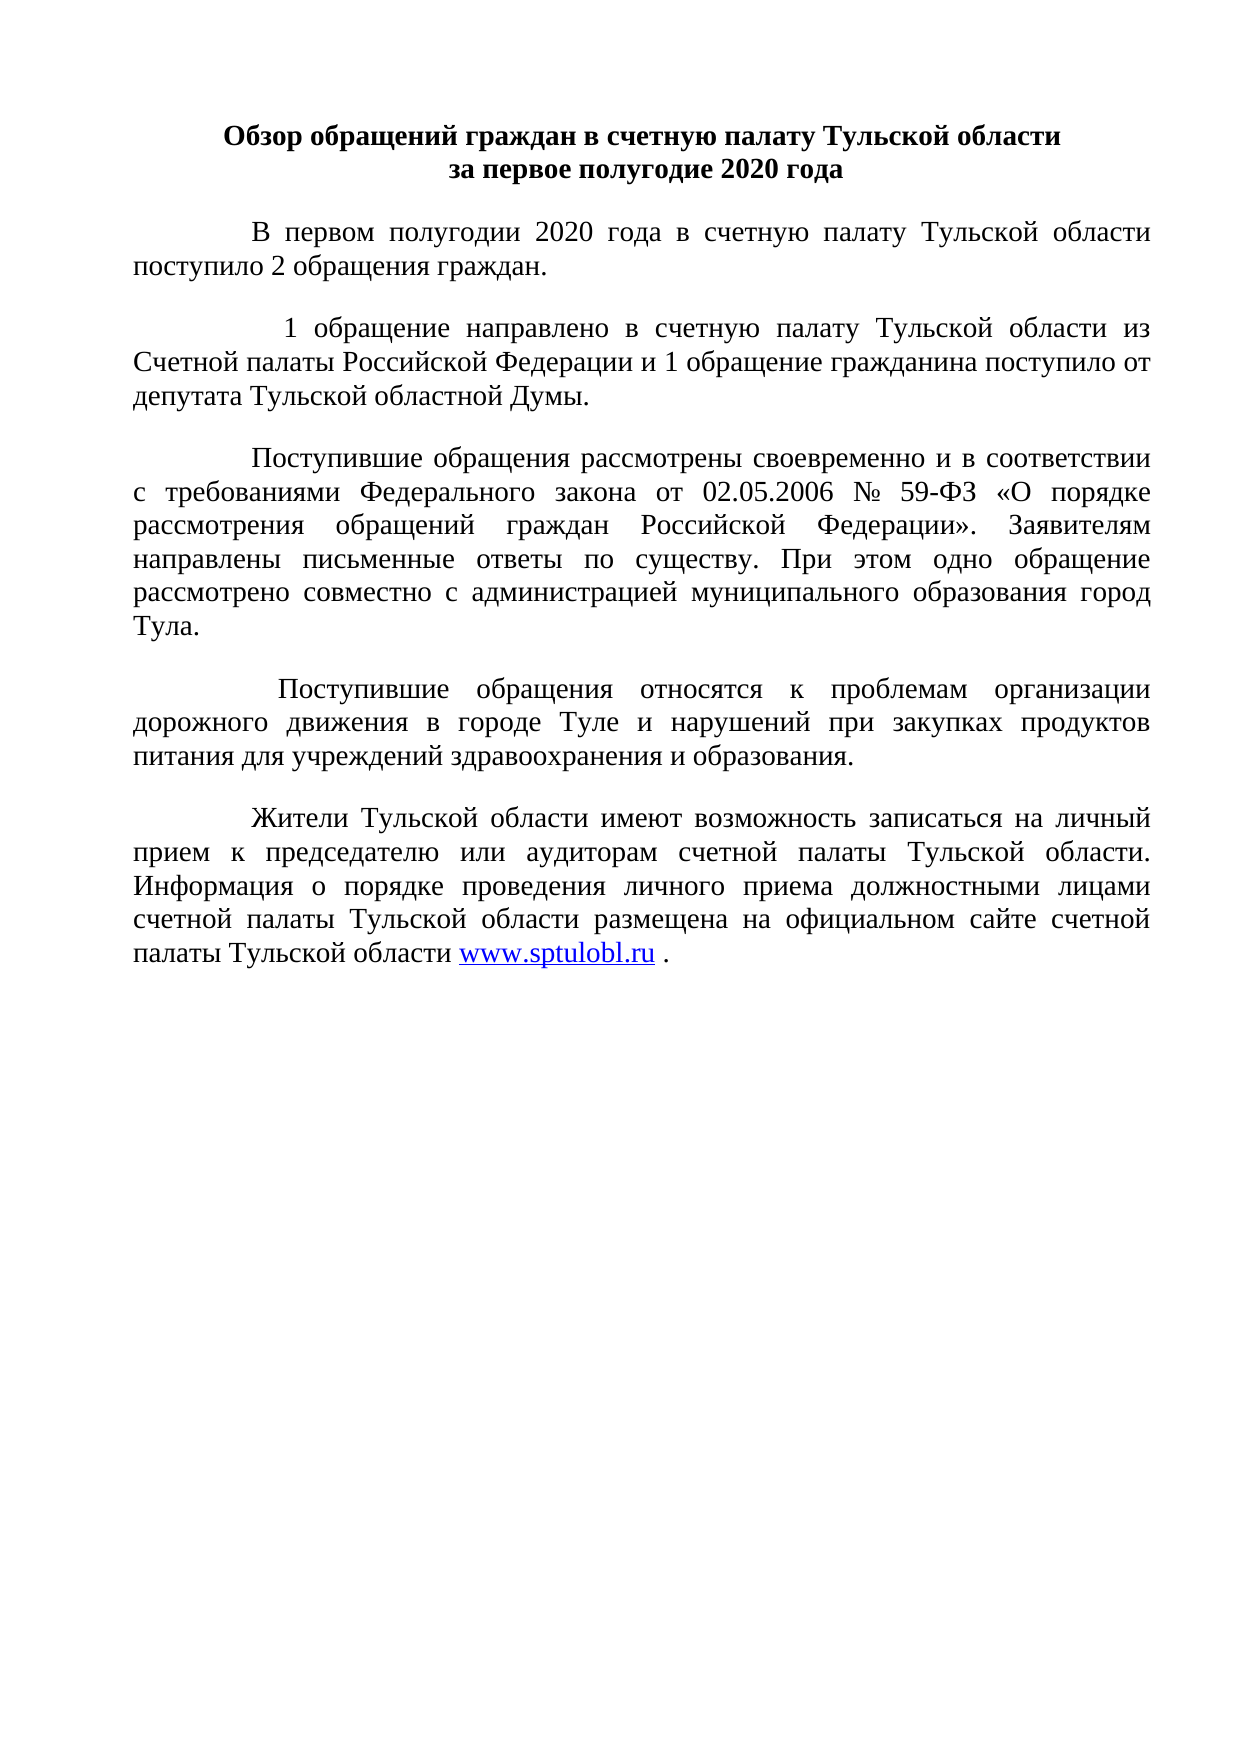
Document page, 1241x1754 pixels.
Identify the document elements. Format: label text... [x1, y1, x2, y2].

text за первое полугодие 2020 года [133, 152, 1152, 185]
text Поступившие обращения относятся к проблемам организации дорожного движения в городе Туле и нарушений при закупках продуктов питания для учреждений здравоохранения и образования. [133, 671, 1152, 771]
text 1 обращение направлено в счетную палату Тульской области из Счетной палаты Российской Федерации и 1 обращение гражданина поступило от депутата Тульской областной Думы. [133, 311, 1152, 411]
text Обзор обращений граждан в счетную палату Тульской области [133, 118, 1152, 152]
text Жители Тульской области имеют возможность записаться на личный прием к председателю или аудиторам счетной палаты Тульской области. Информация о порядке проведения личного приема должностными лицами счетной палаты Тульской области размещена на официальном сайте счетной палаты Тульской области www.sptulobl.ru . [133, 801, 1152, 968]
text В первом полугодии 2020 года в счетную палату Тульской области поступило 2 обращения граждан. [133, 214, 1152, 281]
text Поступившие обращения рассмотрены своевременно и в соответствии с требованиями Федерального закона от 02.05.2006 № 59-ФЗ «О порядке рассмотрения обращений граждан Российской Федерации». Заявителям направлены письменные ответы по существу. При этом одно обращение рассмотрено совместно с администрацией муниципального образования город Тула. [133, 440, 1152, 642]
